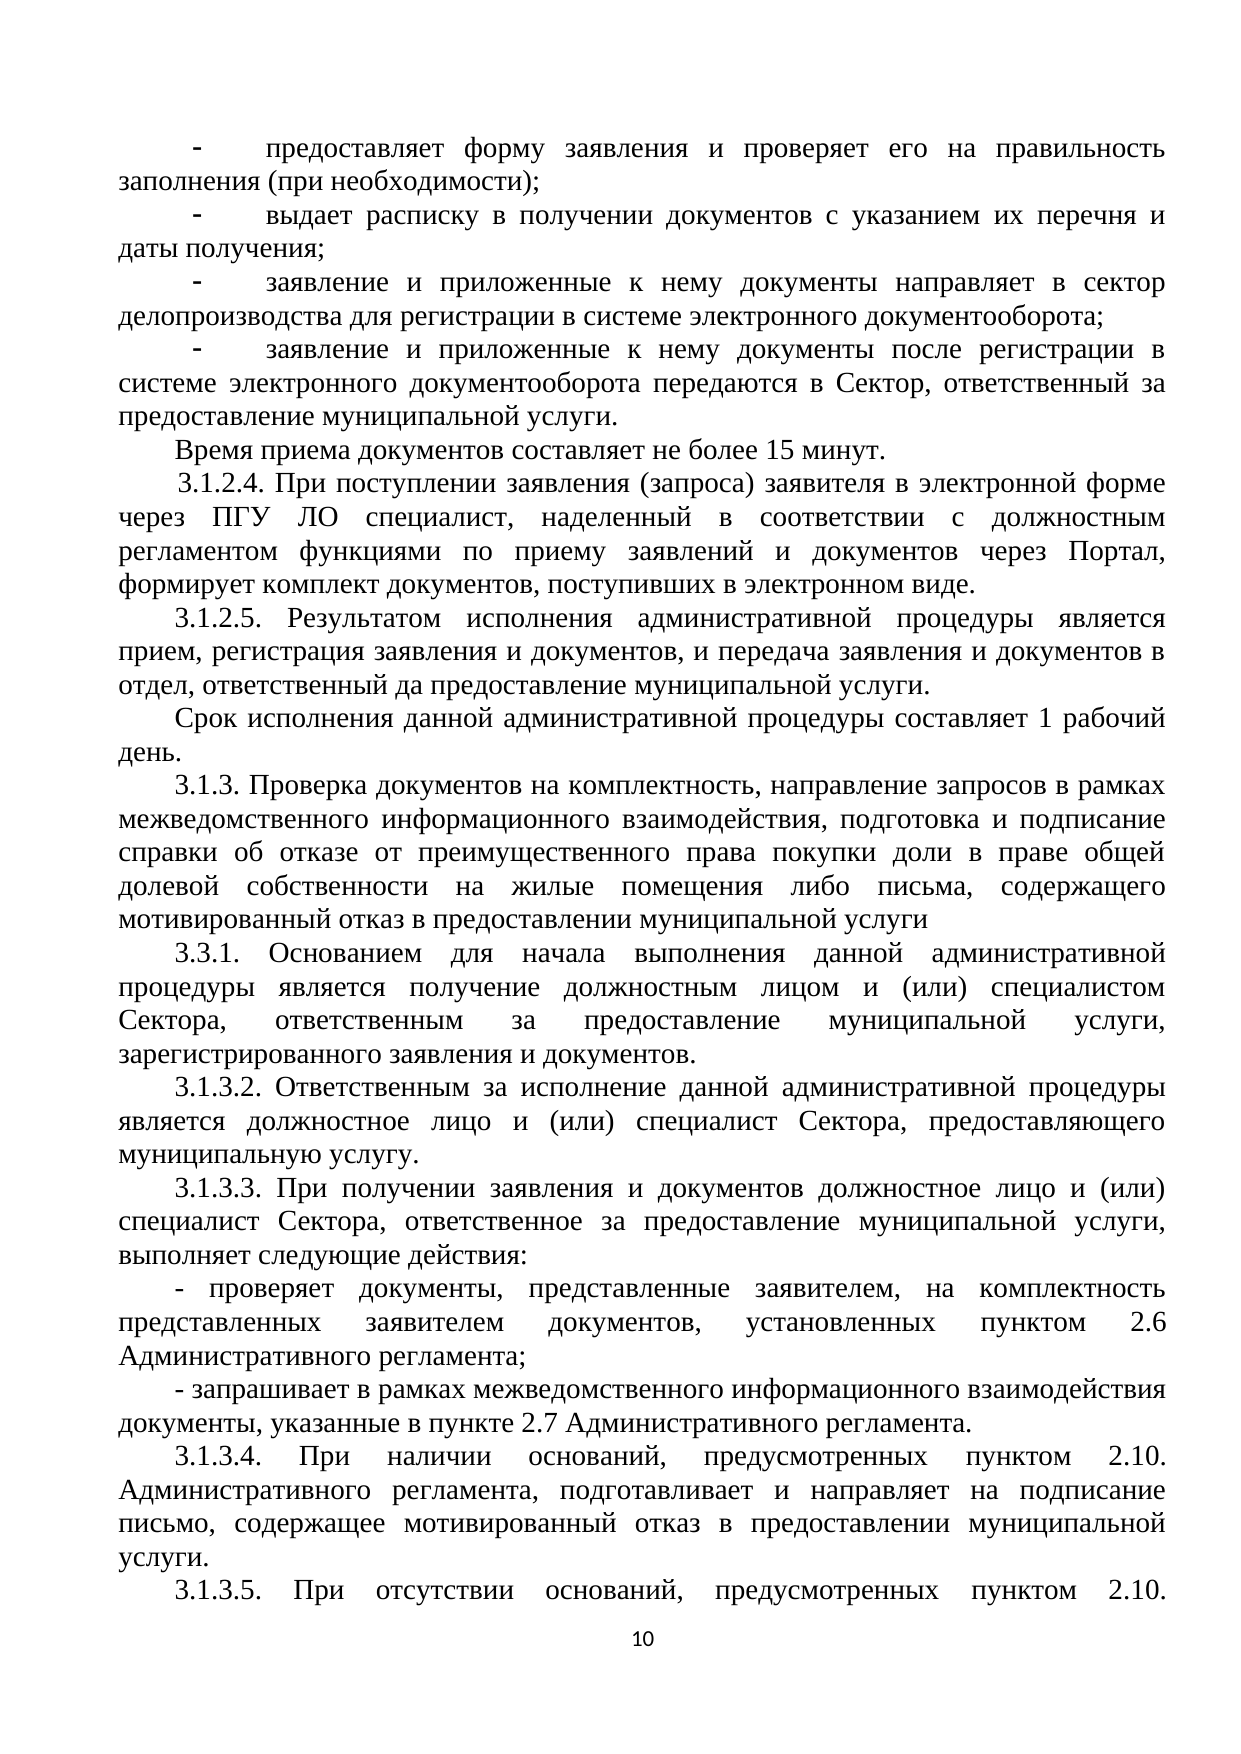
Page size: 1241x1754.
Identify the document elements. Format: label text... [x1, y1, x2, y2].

text 3.1.2.5. Результатом исполнения административной процедуры является прием, регистрация заявления и документов, и передача заявления и документов в отдел, ответственный да предоставление муниципальной услуги. [118, 600, 1167, 700]
list заявление и приложенные к нему документы после регистрации в системе электронного документооборота передаются в Сектор, ответственный за предоставление муниципальной услуги. [118, 331, 1167, 432]
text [118, 1572, 1167, 1606]
text 3.1.3.4. При наличии оснований, предусмотренных пунктом 2.10. Административного регламента, подготавливает и направляет на подписание письмо, содержащее мотивированный отказ в предоставлении муниципальной услуги. [118, 1438, 1167, 1572]
text - проверяет документы, представленные заявителем, на комплектность представленных заявителем документов, установленных пунктом 2.6 Административного регламента; [118, 1271, 1167, 1371]
text 3.3.1. Основанием для начала выполнения данной административной процедуры является получение должностным лицом и (или) специалистом Сектора, ответственным за предоставление муниципальной услуги, зарегистрированного заявления и документов. [118, 935, 1167, 1069]
text 3.1.3.3. При получении заявления и документов должностное лицо и (или) специалист Сектора, ответственное за предоставление муниципальной услуги, выполняет следующие действия: [118, 1170, 1167, 1271]
list предоставляет форму заявления и проверяет его на правильность заполнения (при необходимости); [118, 130, 1167, 197]
text 3.1.3. Проверка документов на комплектность, направление запросов в рамках межведомственного информационного взаимодействия, подготовка и подписание справки об отказе от преимущественного права покупки доли в праве общей долевой собственности на жилые помещения либо письма, содержащего мотивированный отказ в предоставлении муниципальной услуги [118, 767, 1167, 935]
list заявление и приложенные к нему документы направляет в сектор делопроизводства для регистрации в системе электронного документооборота; [118, 264, 1167, 331]
text Срок исполнения данной административной процедуры составляет 1 рабочий день. [118, 700, 1167, 767]
list выдает расписку в получении документов с указанием их перечня и даты получения; [118, 197, 1167, 264]
text - запрашивает в рамках межведомственного информационного взаимодействия документы, указанные в пункте 2.7 Административного регламента. [118, 1371, 1167, 1438]
text Время приема документов составляет не более 15 минут. [118, 432, 1167, 466]
text 3.1.3.2. Ответственным за исполнение данной административной процедуры является должностное лицо и (или) специалист Сектора, предоставляющего муниципальную услугу. [118, 1069, 1167, 1170]
text 3.1.2.4. При поступлении заявления (запроса) заявителя в электронной форме через ПГУ ЛО специалист, наделенный в соответствии с должностным регламентом функциями по приему заявлений и документов через Портал, формирует комплект документов, поступивших в электронном виде. [118, 466, 1167, 600]
